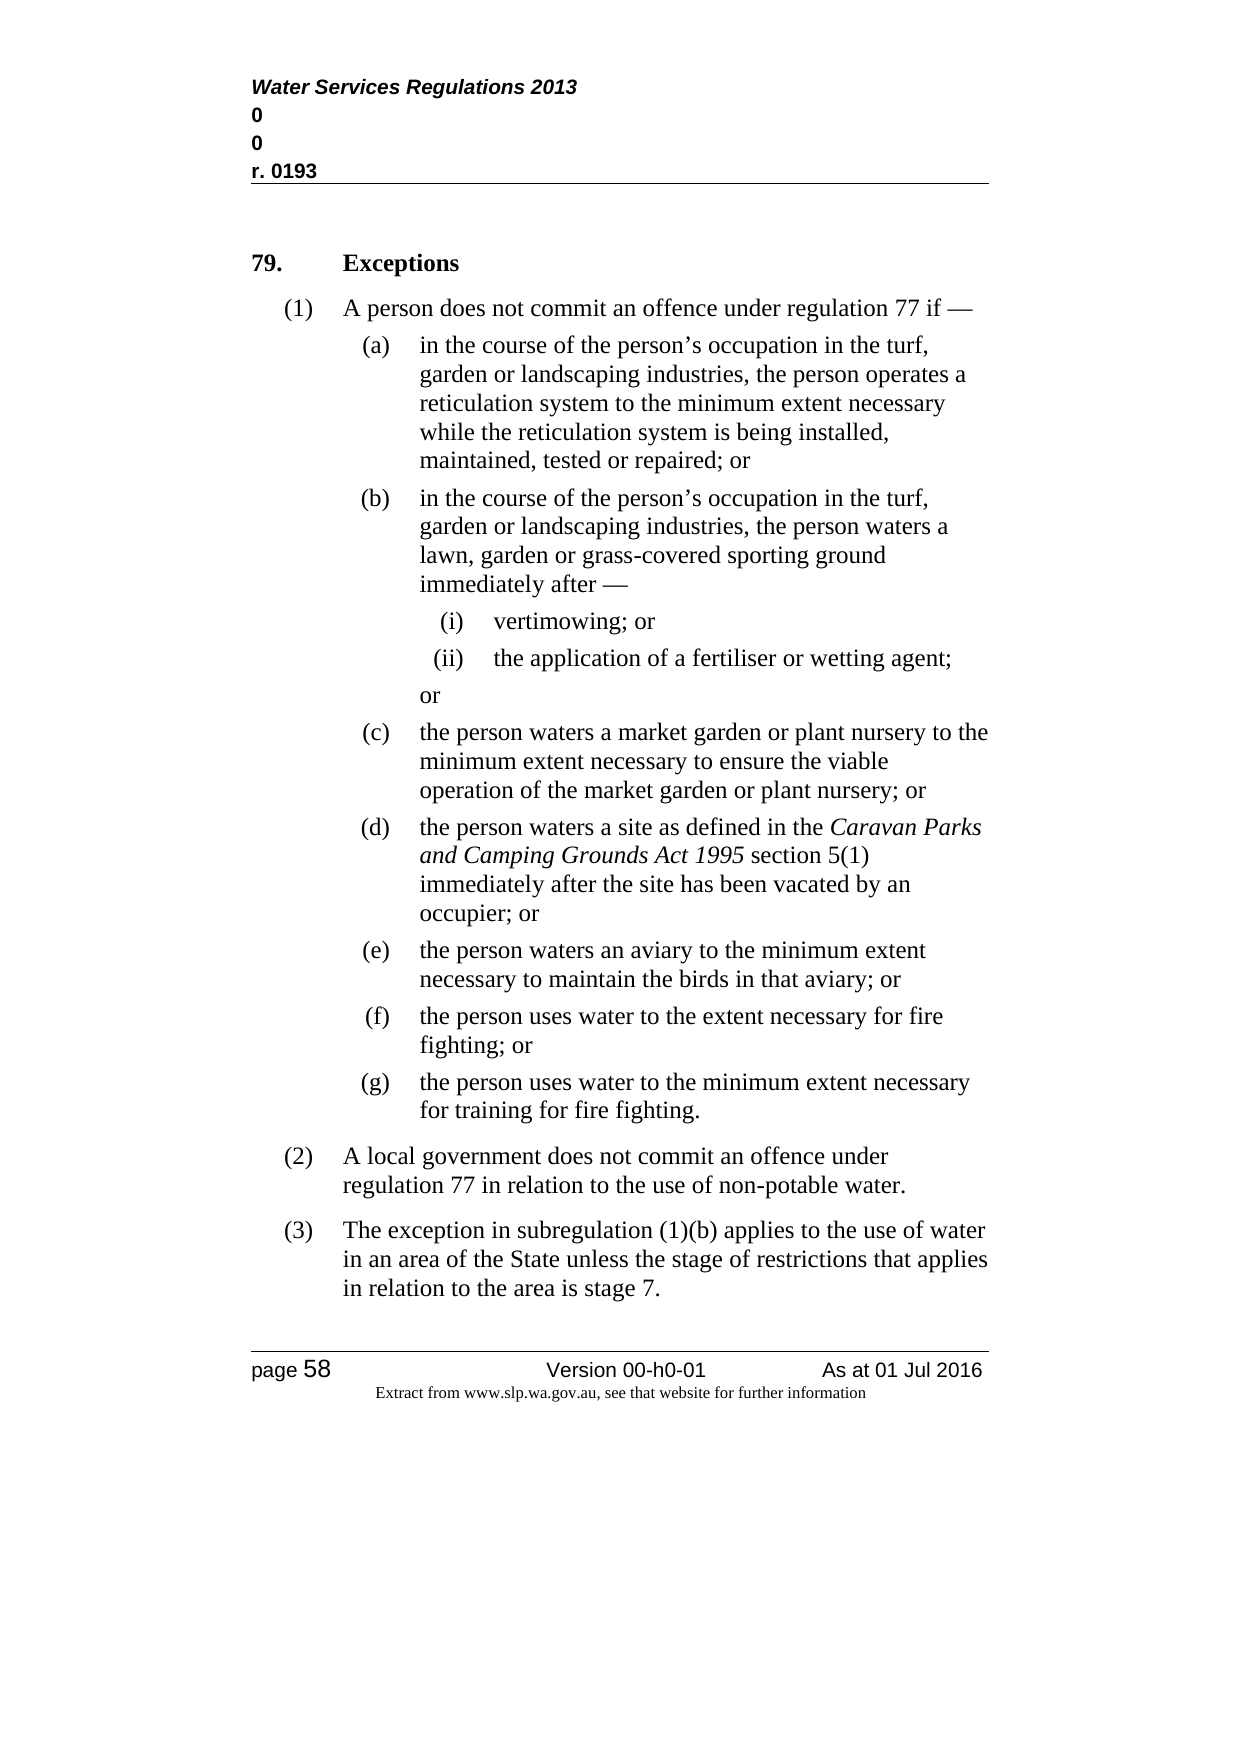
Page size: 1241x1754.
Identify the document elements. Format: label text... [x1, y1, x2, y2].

subtitle 79. Exceptions [251, 248, 989, 277]
text (a) in the course of the person’s occupation in the turf, garden or landscaping industries, the person operates a reticulation system to the minimum extent necessary while the reticulation system is being installed, maintained, tested or repaired; or [251, 331, 989, 474]
text (ii) the application of a fertiliser or wetting agent; [251, 643, 989, 672]
text (f) the person uses water to the extent necessary for fire fighting; or [251, 1001, 989, 1058]
text (g) the person uses water to the minimum extent necessary for training for fire fighting. [251, 1067, 989, 1124]
text (1) A person does not commit an offence under regulation 77 if — [251, 293, 989, 322]
text (b) in the course of the person’s occupation in the turf, garden or landscaping industries, the person waters a lawn, garden or grass-covered sporting ground immediately after — [251, 483, 989, 598]
text or [251, 680, 989, 709]
text (i) vertimowing; or [251, 606, 989, 635]
text (3) The exception in subregulation (1)(b) applies to the use of water in an area of the State unless the stage of restrictions that applies in relation to the area is stage 7. [251, 1215, 989, 1301]
text (e) the person waters an aviary to the minimum extent necessary to maintain the birds in that aviary; or [251, 935, 989, 993]
text (2) A local government does not commit an offence under regulation 77 in relation to the use of non-potable water. [251, 1141, 989, 1198]
text (d) the person waters a site as defined in the Caravan Parks and Camping Grounds Act 1995 section 5(1) immediately after the site has been vacated by an occupier; or [251, 812, 989, 927]
text (c) the person waters a market garden or plant nursery to the minimum extent necessary to ensure the viable operation of the market garden or plant nursery; or [251, 717, 989, 803]
